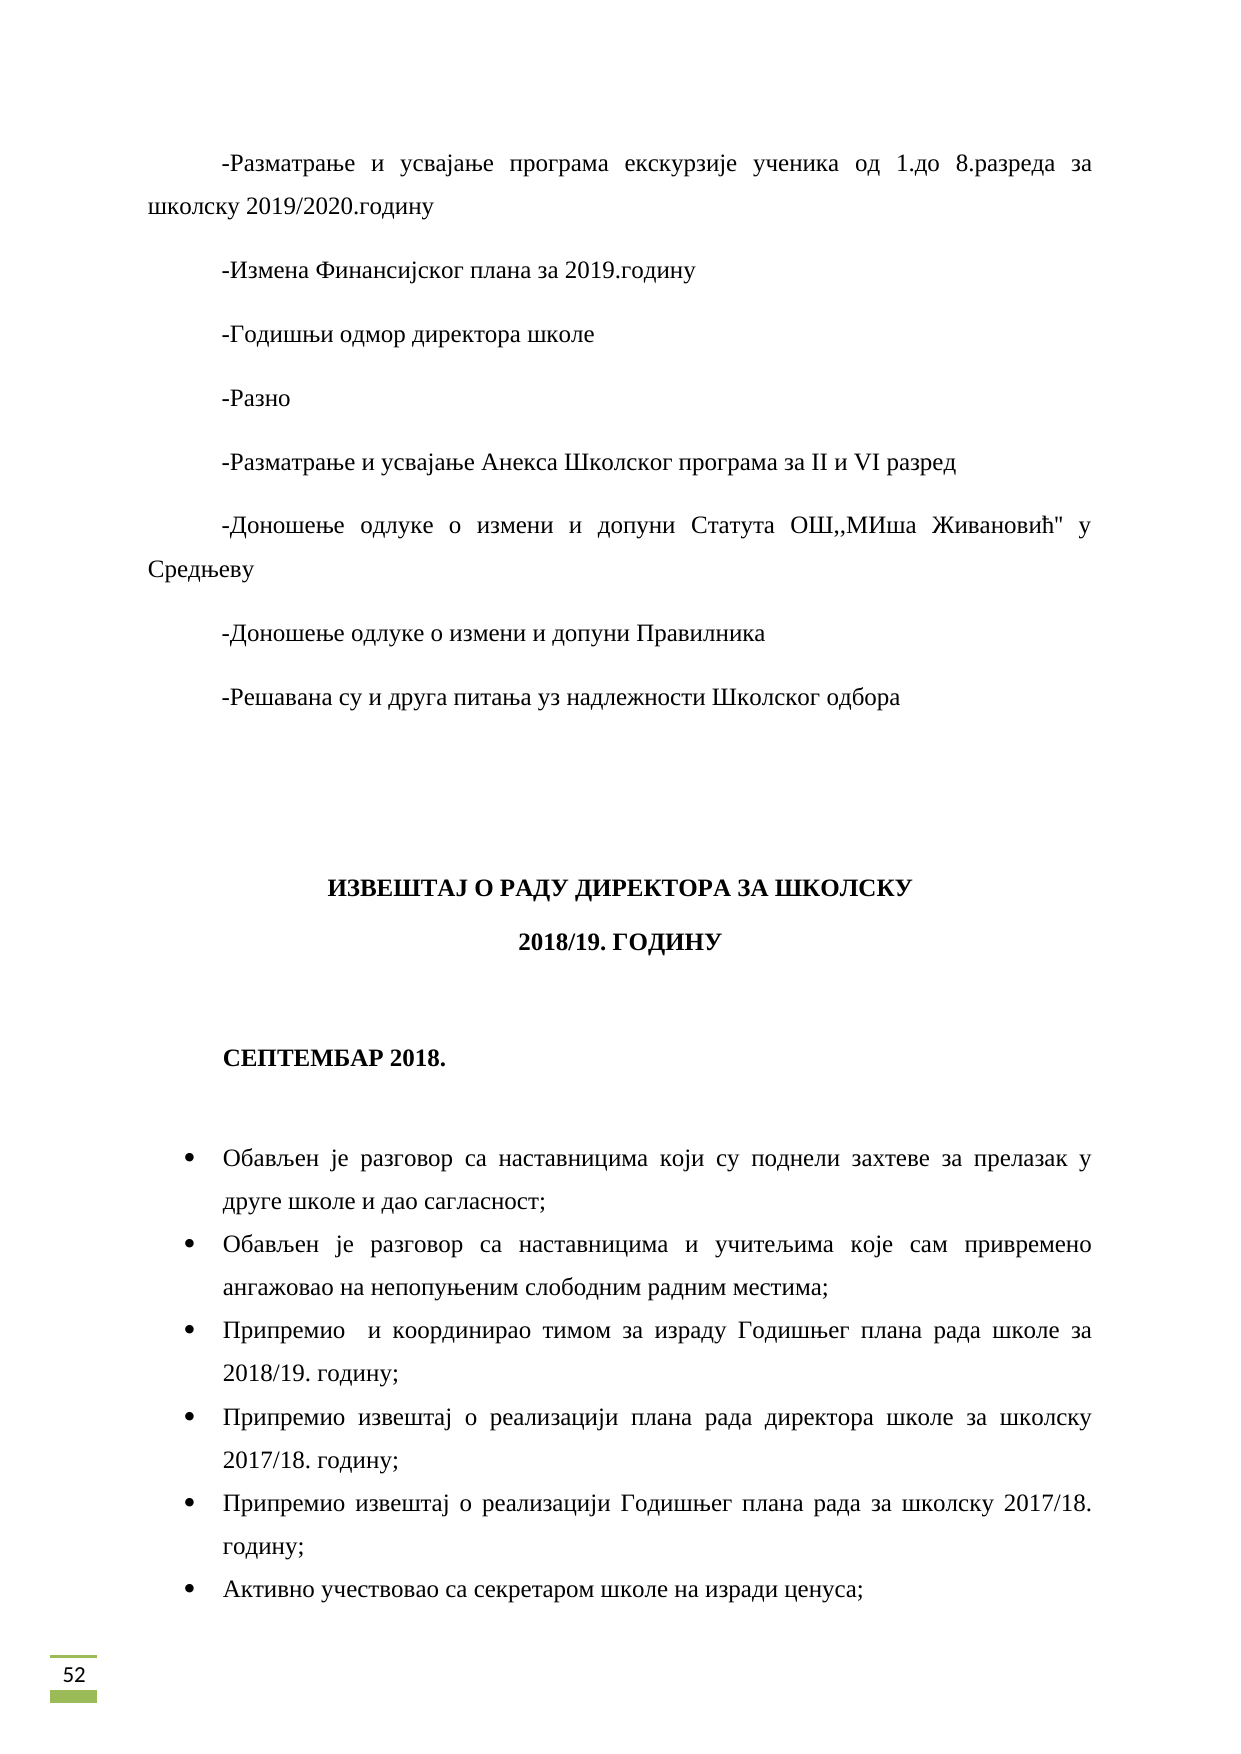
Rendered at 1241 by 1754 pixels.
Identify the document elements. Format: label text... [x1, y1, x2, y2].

text -Доношење одлуке о измени и допуни Правилника [148, 618, 1093, 646]
list Припремио извештај о реализацији плана рада директора школе за школску 2017/18. годину; [185, 1402, 1093, 1473]
text -Разматрање и усвајање програма екскурзије ученика од 1.до 8.разреда за школску 2019/2020.годину [148, 148, 1093, 219]
text -Разматрање и усвајање Анекса Школског програма за II и VI разред [148, 447, 1093, 475]
list Припремио и координирао тимом за израду Годишњег плана рада школе за 2018/19. годину; [185, 1315, 1093, 1387]
list Активно учествовао са секретаром школе на изради ценуса; [185, 1574, 1093, 1603]
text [148, 255, 1093, 283]
list Припремио извештај о реализацији Годишњег плана рада за школску 2017/18. годину; [185, 1488, 1093, 1560]
text СЕПТЕМБАР 2018. [223, 1043, 1093, 1072]
list Обављен је разговор са наставницима који су поднели захтеве за прелазак у друге школе и дао сагласност; [185, 1143, 1093, 1215]
text -Доношење одлуке о измени и допуни Статута ОШ,,МИша Живановић'' у Средњеву [148, 511, 1093, 582]
subtitle 2018/19. ГОДИНУ [148, 927, 1093, 956]
subtitle ИЗВЕШТАЈ О РАДУ ДИРЕКТОРА ЗА ШКОЛСКУ [148, 873, 1093, 902]
text -Годишњи одмор директора школе [148, 319, 1093, 347]
text -Решавана су и друга питања уз надлежности Школског одбора [148, 682, 1093, 710]
text -Разно [148, 383, 1093, 411]
list Обављен је разговор са наставницима и учитељима које сам привремено ангажовао на непопуњеним слободним радним местима; [185, 1229, 1093, 1301]
